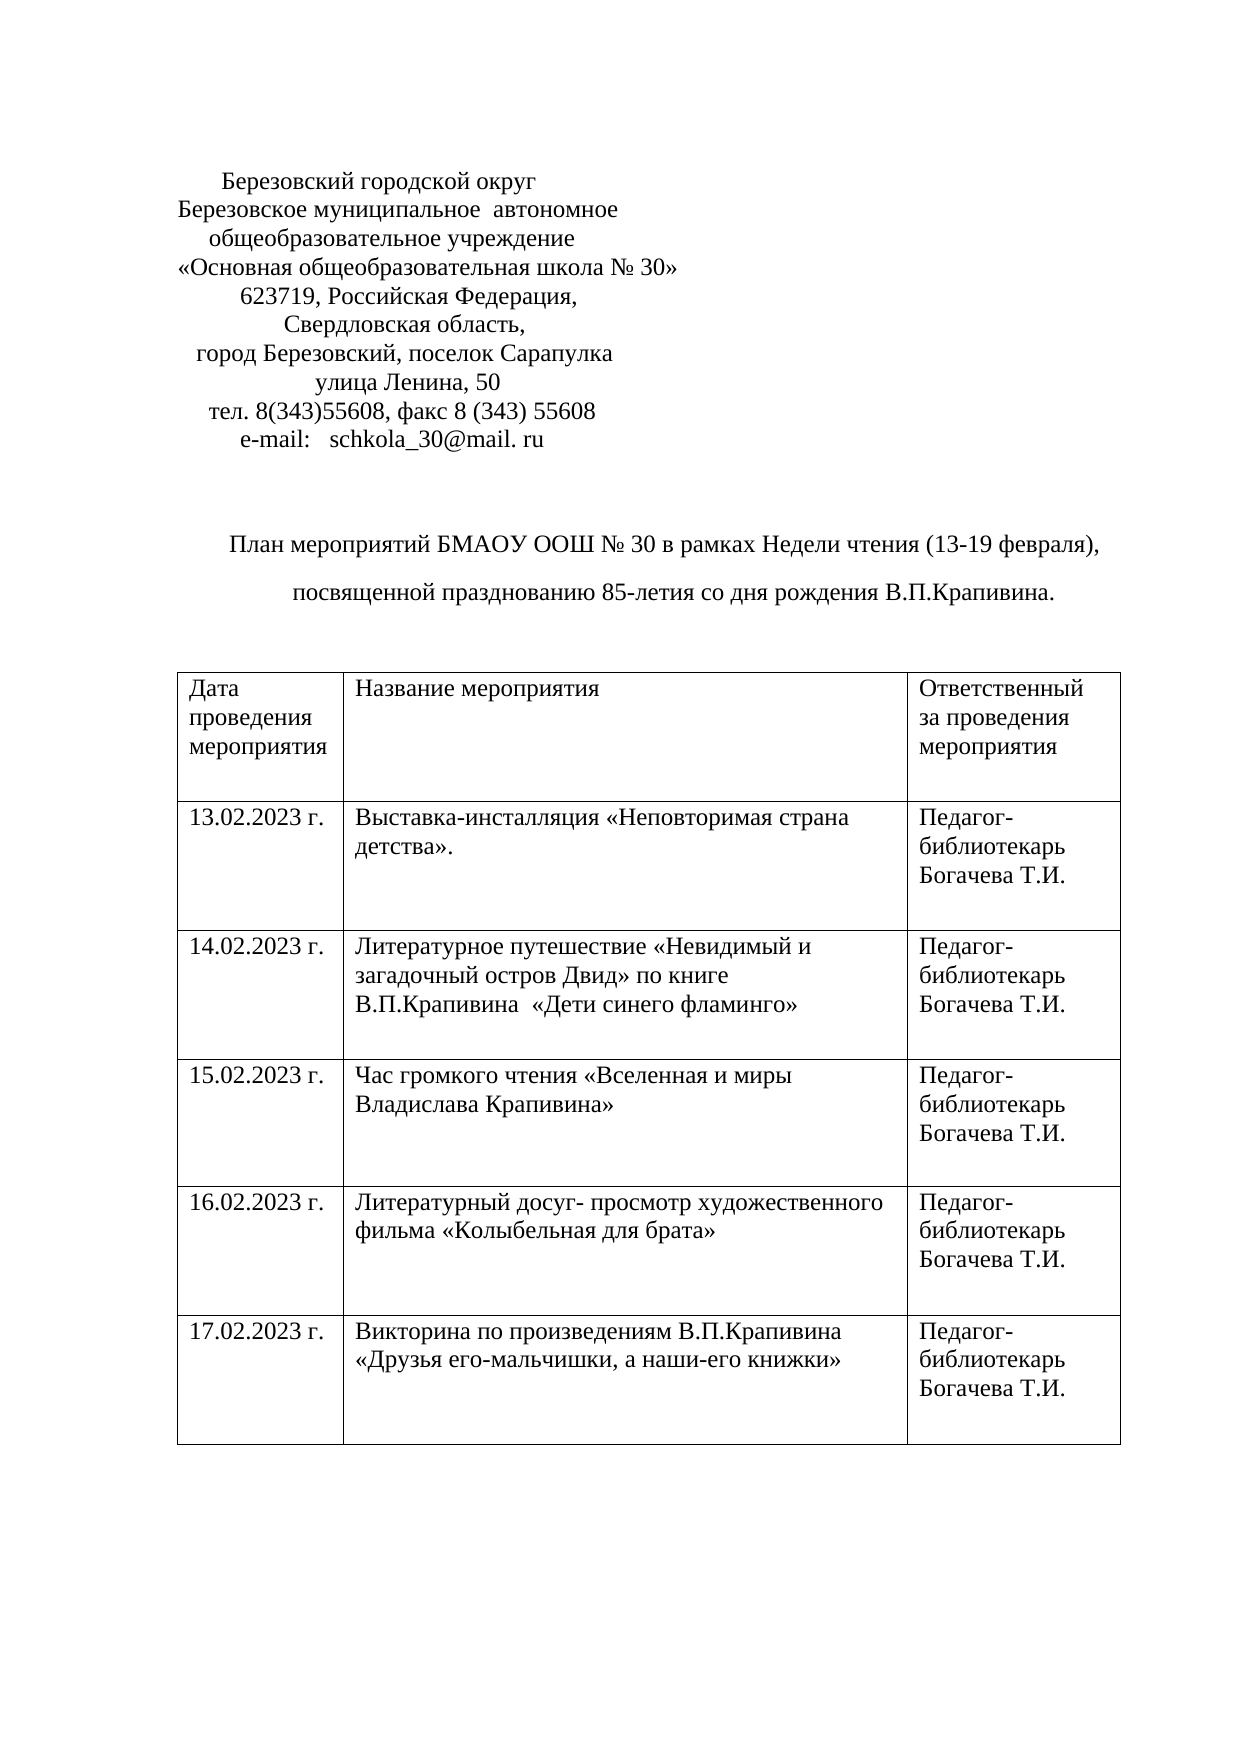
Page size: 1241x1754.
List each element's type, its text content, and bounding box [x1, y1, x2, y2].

text общеобразовательное учреждение [177, 223, 1152, 252]
text улица Ленина, 50 [177, 367, 1152, 396]
table_cell Литературный досуг- просмотр художественного фильма «Колыбельная для брата» [344, 1187, 907, 1315]
table_cell Викторина по произведениям В.П.Крапивина «Друзья его-мальчишки, а наши-его книжки» [344, 1316, 907, 1444]
text посвященной празднованию 85-летия со дня рождения В.П.Крапивина. [177, 577, 1152, 606]
table_cell 15.02.2023 г. [178, 1060, 343, 1186]
text город Березовский, поселок Сарапулка [177, 338, 1152, 367]
table_header Дата проведения мероприятия [178, 673, 343, 801]
text «Основная общеобразовательная школа № 30» [177, 252, 1152, 281]
text План мероприятий БМАОУ ООШ № 30 в рамках Недели чтения (13-19 февраля), [177, 529, 1152, 558]
table_cell Литературное путешествие «Невидимый и загадочный остров Двид» по книге В.П.Крапивина «Дети синего фламинго» [344, 931, 907, 1059]
text Берeзовское муниципальное автономное [177, 194, 1152, 223]
table_cell Педагог-библиотекарь Богачева Т.И. [908, 1187, 1120, 1315]
table_cell 17.02.2023 г. [178, 1316, 343, 1444]
table_cell 14.02.2023 г. [178, 931, 343, 1059]
text Свердловская область, [177, 309, 1152, 338]
text тел. 8(343)55608, факс 8 (343) 55608 [177, 396, 1152, 424]
table_cell 13.02.2023 г. [178, 802, 343, 930]
table_header Название мероприятия [344, 673, 907, 801]
text e-mail: schkola_30@mail. ru [177, 424, 1152, 453]
table_header Ответственный за проведения мероприятия [908, 673, 1120, 801]
table_cell Педагог-библиотекарь Богачева Т.И. [908, 802, 1120, 930]
text 623719, Российская Федерация, [177, 281, 1152, 309]
table_cell Педагог-библиотекарь Богачева Т.И. [908, 931, 1120, 1059]
table_cell Педагог-библиотекарь Богачева Т.И. [908, 1060, 1120, 1186]
table_cell Педагог-библиотекарь Богачева Т.И. [908, 1316, 1120, 1444]
text Берeзовский городской округ [177, 166, 1152, 194]
table_cell 16.02.2023 г. [178, 1187, 343, 1315]
table_cell Час громкого чтения «Вселенная и миры Владислава Крапивина» [344, 1060, 907, 1186]
table_cell Выставка-инсталляция «Неповторимая страна детства». [344, 802, 907, 930]
